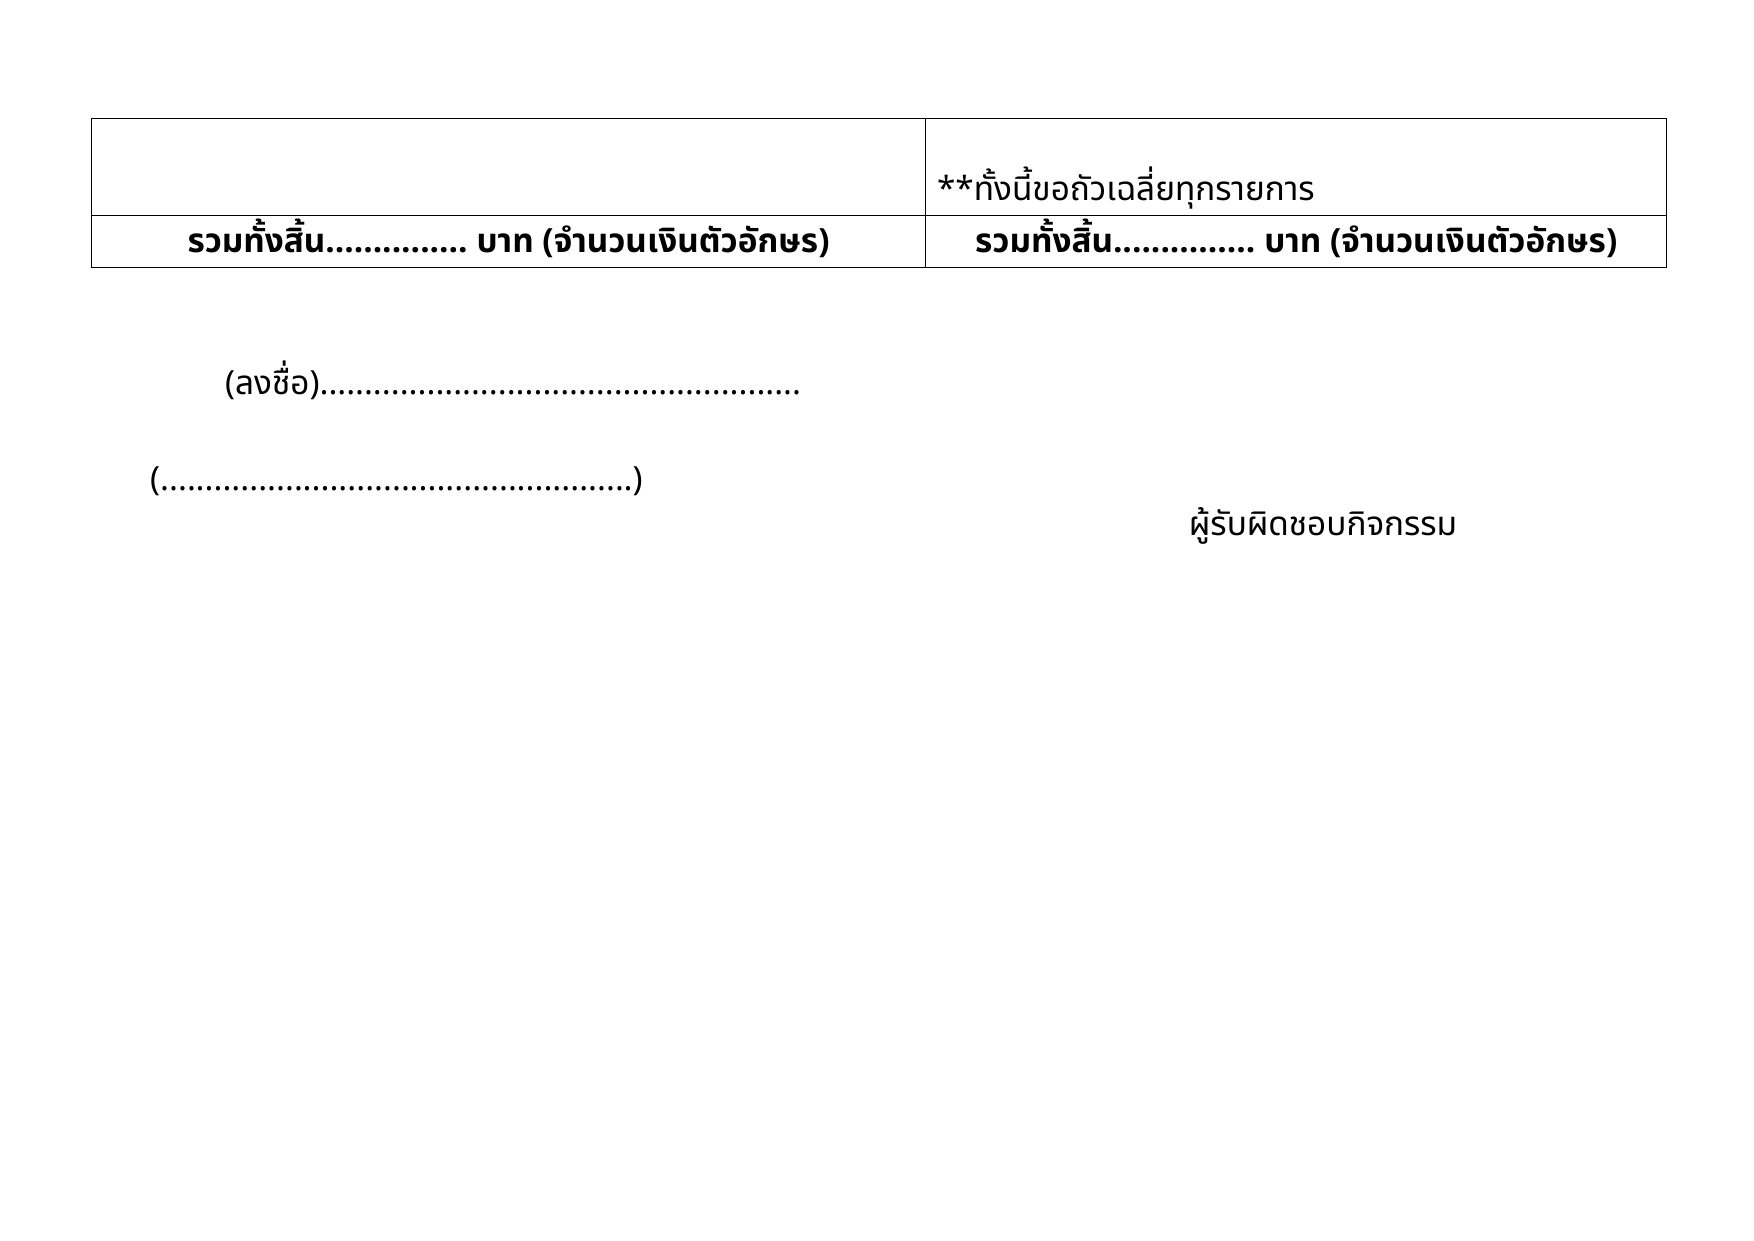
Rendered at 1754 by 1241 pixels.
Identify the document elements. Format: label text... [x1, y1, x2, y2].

text ผู้รับผิดชอบกิจกรรม [150, 500, 1604, 596]
text (.....................................................) [150, 409, 1604, 500]
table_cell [92, 119, 925, 215]
table_cell รวมทั้งสิ้น............... บาท (จำนวนเงินตัวอักษร) [92, 216, 925, 267]
table_cell รวมทั้งสิ้น............... บาท (จำนวนเงินตัวอักษร) [926, 216, 1666, 267]
text (ลงชื่อ)...................................................... [150, 313, 1604, 409]
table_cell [926, 119, 1666, 215]
